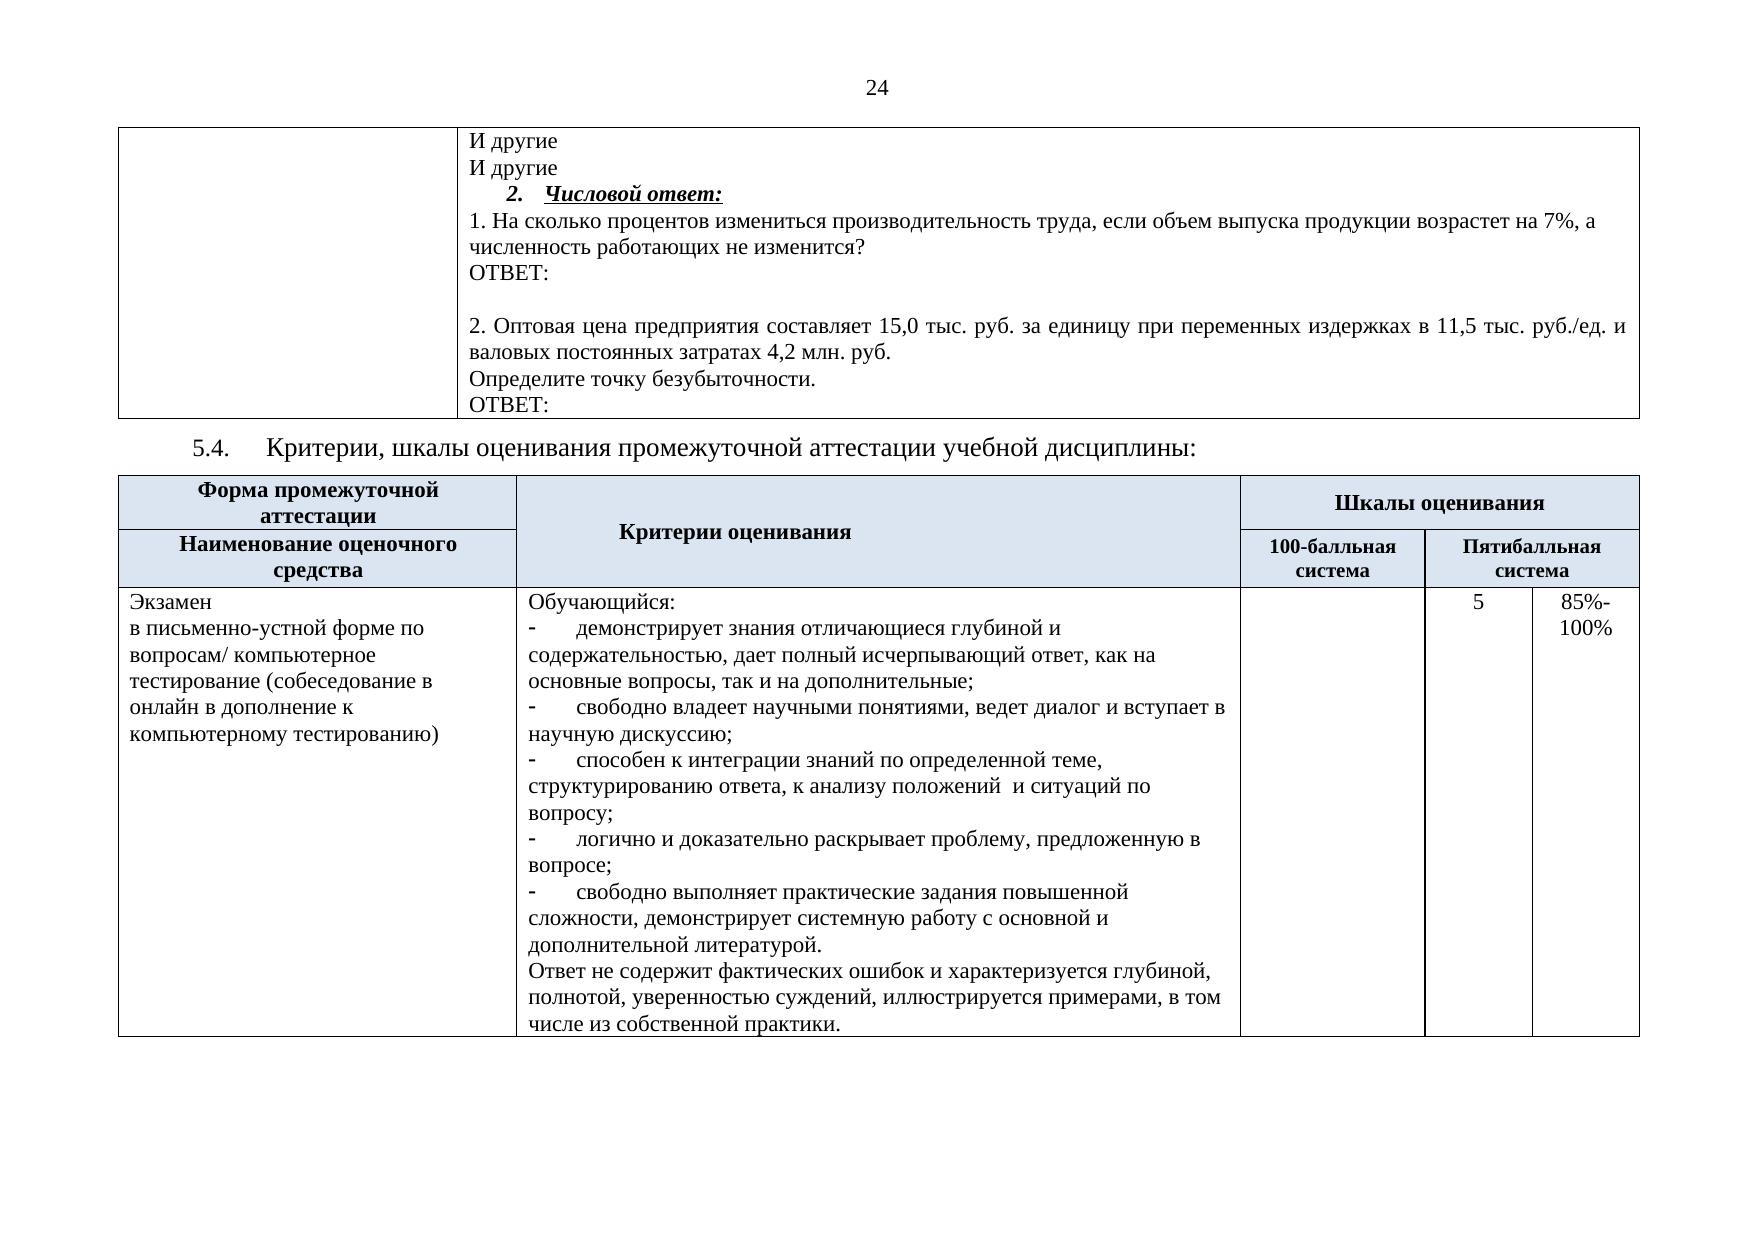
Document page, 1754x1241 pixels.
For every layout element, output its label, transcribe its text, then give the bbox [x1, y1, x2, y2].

table_cell 85%-100% [1533, 588, 1639, 1036]
table_header Форма промежуточной аттестации [119, 476, 516, 529]
table_cell Пятибалльная система [1426, 530, 1639, 587]
table_cell 5 [1426, 588, 1532, 1036]
table_cell Обучающийся: демонстрирует знания отличающиеся глубиной и содержательностью, дает полный исчерпывающий ответ, как на основные вопросы, так и на дополнительные; свободно владеет научными понятиями, ведет диалог и вступает в научную дискуссию; способен к интеграции знаний по определенной теме, структурированию ответа, к анализу положений и ситуаций по вопросу; логично и доказательно раскрывает проблему, предложенную в вопросе; свободно выполняет практические задания повышенной сложности, демонстрирует системную работу с основной и дополнительной литературой. Ответ не содержит фактических ошибок и характеризуется глубиной, полнотой, уверенностью суждений, иллюстрируется примерами, в том числе из собственной практики. [517, 588, 1240, 1036]
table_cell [458, 128, 1639, 417]
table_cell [119, 128, 457, 417]
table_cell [119, 588, 516, 1036]
table_header Критерии оценивания [517, 476, 1240, 587]
table_cell 100-балльная система [1241, 530, 1424, 587]
table_header Шкалы оценивания [1241, 476, 1639, 529]
table_cell Наименование оценочного средства [119, 530, 516, 587]
table_cell [1241, 588, 1424, 1036]
subtitle Критерии, шкалы оценивания промежуточной аттестации учебной дисциплины: [192, 431, 1636, 462]
